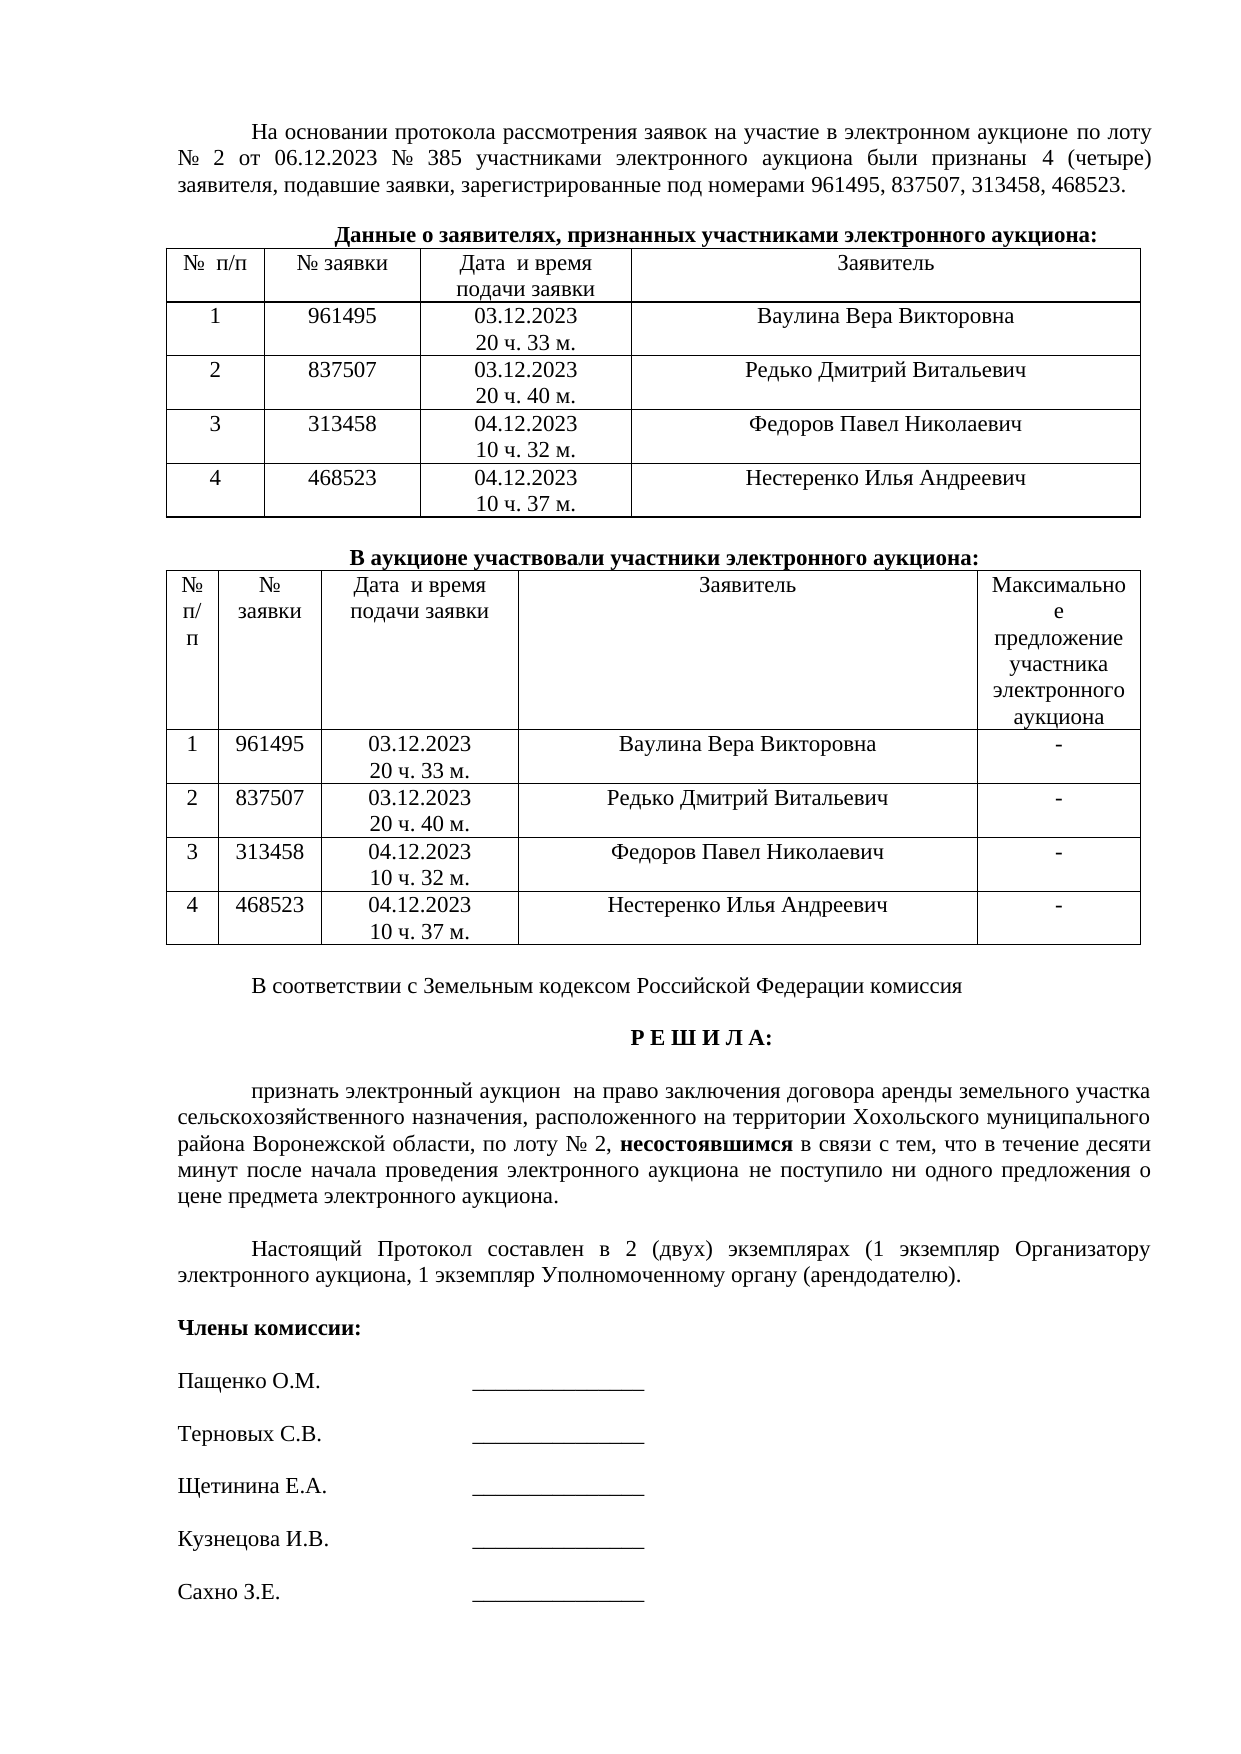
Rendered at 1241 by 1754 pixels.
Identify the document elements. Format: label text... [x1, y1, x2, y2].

table_cell Редько Дмитрий Витальевич [519, 784, 977, 837]
table_header Заявитель [519, 571, 977, 729]
text Данные о заявителях, признанных участниками электронного аукциона: [207, 221, 1152, 248]
table_cell 3 [167, 410, 264, 463]
table_cell 837507 [265, 356, 420, 409]
text признать электронный аукцион на право заключения договора аренды земельного участка сельскохозяйственного назначения, расположенного на территории Хохольского муниципального района Воронежской области, по лоту № 2, несостоявшимся в связи с тем, что в течение десяти минут после начала проведения электронного аукциона не поступило ни одного предложения о цене предмета электронного аукциона. [177, 1077, 1152, 1209]
text Настоящий Протокол составлен в 2 (двух) экземплярах (1 экземпляр Организатору электронного аукциона, 1 экземпляр Уполномоченному органу (арендодателю). [177, 1235, 1152, 1288]
table_header Дата и время подачи заявки [322, 571, 518, 729]
table_cell Редько Дмитрий Витальевич [632, 356, 1140, 409]
table_header Максимальное предложение участника электронного аукциона [978, 571, 1140, 729]
text Щетинина Е.А. _______________ [177, 1472, 1152, 1499]
table_cell Ваулина Вера Викторовна [632, 303, 1140, 355]
table_header № заявки [219, 571, 321, 729]
subtitle На основании протокола рассмотрения заявок на участие в электронном аукционе по лоту № 2 от 06.12.2023 № 385 участниками электронного аукциона были признаны 4 (четыре) заявителя, подавшие заявки, зарегистрированные под номерами 961495, 837507, 313458, 468523. [177, 118, 1152, 197]
table_cell - [978, 730, 1140, 783]
table_cell 313458 [265, 410, 420, 463]
table_cell 313458 [219, 838, 321, 891]
table_cell - [978, 784, 1140, 837]
table_cell - [978, 838, 1140, 891]
table_cell 468523 [219, 892, 321, 944]
table_cell 1 [167, 730, 218, 783]
table_cell Федоров Павел Николаевич [519, 838, 977, 891]
table_cell Нестеренко Илья Андреевич [519, 892, 977, 944]
table_cell 961495 [219, 730, 321, 783]
table_cell 4 [167, 464, 264, 516]
text Пащенко О.М. _______________ [177, 1367, 1152, 1393]
table_cell 3 [167, 838, 218, 891]
text В аукционе участвовали участники электронного аукциона: [177, 544, 1152, 570]
table_cell Ваулина Вера Викторовна [519, 730, 977, 783]
table_cell 04.12.2023 10 ч. 37 м. [421, 464, 631, 516]
text В соответствии с Земельным кодексом Российской Федерации комиссия [177, 972, 1152, 998]
text Члены комиссии: [177, 1314, 1152, 1341]
table_header № п/п [167, 571, 218, 729]
text Р Е Ш И Л А: [177, 1024, 1152, 1051]
table_header № заявки [265, 249, 420, 301]
table_cell Федоров Павел Николаевич [632, 410, 1140, 463]
table_cell 03.12.2023 20 ч. 33 м. [322, 730, 518, 783]
table_cell 961495 [265, 303, 420, 355]
table_cell - [978, 892, 1140, 944]
table_cell 03.12.2023 20 ч. 40 м. [421, 356, 631, 409]
table_cell 04.12.2023 10 ч. 32 м. [322, 838, 518, 891]
table_cell 04.12.2023 10 ч. 37 м. [322, 892, 518, 944]
table_cell 2 [167, 356, 264, 409]
table_cell 4 [167, 892, 218, 944]
text Сахно З.Е. _______________ [177, 1578, 1152, 1604]
table_cell Нестеренко Илья Андреевич [632, 464, 1140, 516]
table_cell 837507 [219, 784, 321, 837]
table_cell 1 [167, 303, 264, 355]
table_header Заявитель [632, 249, 1140, 301]
text Кузнецова И.В. _______________ [177, 1525, 1152, 1551]
text Терновых С.В. _______________ [177, 1420, 1152, 1446]
table_cell 03.12.2023 20 ч. 33 м. [421, 303, 631, 355]
table_cell 468523 [265, 464, 420, 516]
table_header № п/п [167, 249, 264, 301]
table_header Дата и время подачи заявки [421, 249, 631, 301]
table_cell 04.12.2023 10 ч. 32 м. [421, 410, 631, 463]
table_cell 2 [167, 784, 218, 837]
table_cell 03.12.2023 20 ч. 40 м. [322, 784, 518, 837]
